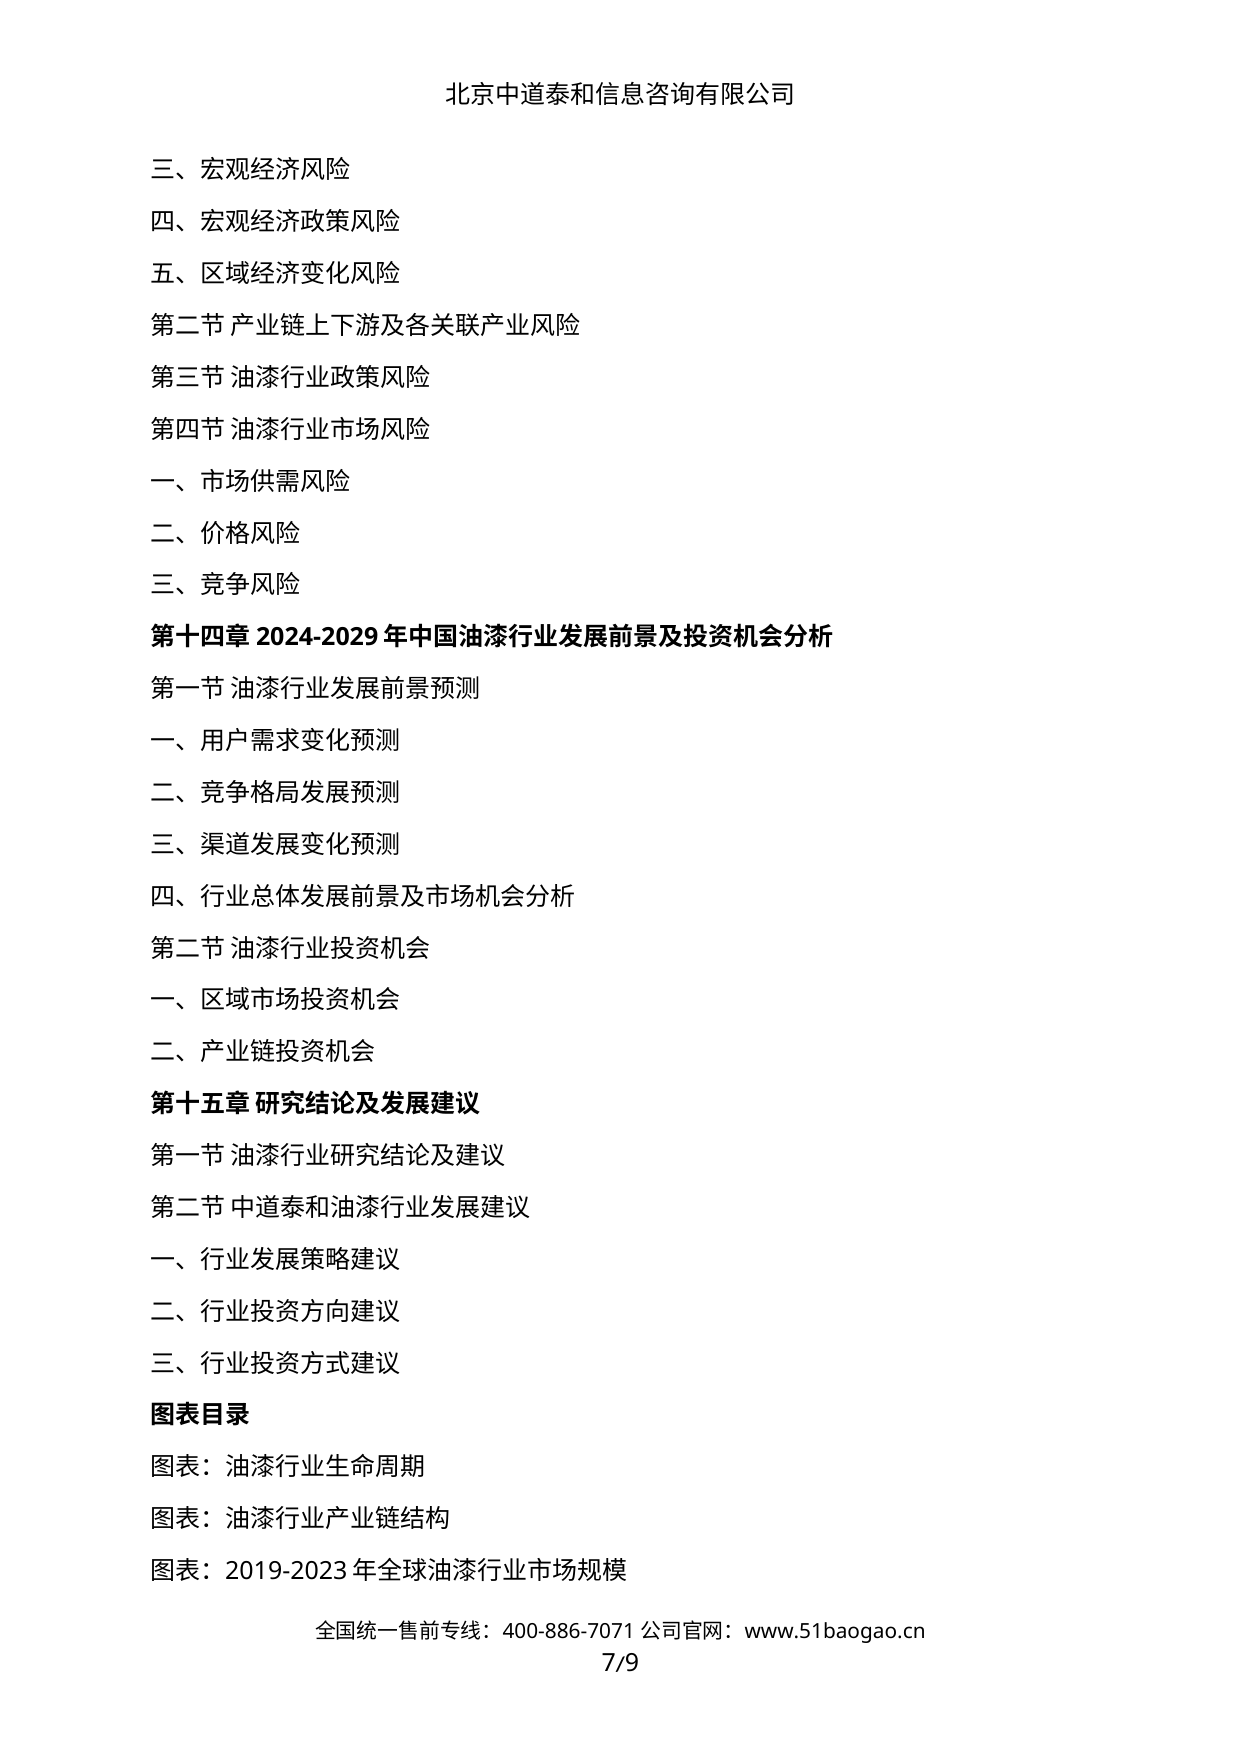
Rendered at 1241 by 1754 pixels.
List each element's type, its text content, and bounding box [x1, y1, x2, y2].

text 第一节 油漆行业发展前景预测 [150, 669, 1090, 705]
text 一、用户需求变化预测 [150, 721, 1090, 757]
text 二、竞争格局发展预测 [150, 772, 1090, 809]
text 二、行业投资方向建议 [150, 1291, 1090, 1327]
text 第四节 油漆行业市场风险 [150, 409, 1090, 446]
text 图表：油漆行业生命周期 [150, 1447, 1090, 1483]
text 第三节 油漆行业政策风险 [150, 357, 1090, 394]
text 图表：2019-2023年全球油漆行业市场规模 [150, 1551, 1090, 1587]
text 一、区域市场投资机会 [150, 980, 1090, 1016]
text 四、行业总体发展前景及市场机会分析 [150, 876, 1090, 912]
text 三、竞争风险 [150, 565, 1090, 601]
text 第二节 油漆行业投资机会 [150, 928, 1090, 964]
text 第二节 中道泰和油漆行业发展建议 [150, 1187, 1090, 1224]
text 四、宏观经济政策风险 [150, 202, 1090, 238]
text 五、区域经济变化风险 [150, 254, 1090, 290]
text 三、宏观经济风险 [150, 150, 1090, 186]
text 二、价格风险 [150, 513, 1090, 549]
text 第二节 产业链上下游及各关联产业风险 [150, 306, 1090, 342]
text 三、行业投资方式建议 [150, 1343, 1090, 1379]
text 第一节 油漆行业研究结论及建议 [150, 1136, 1090, 1172]
text 图表：油漆行业产业链结构 [150, 1499, 1090, 1535]
text 一、行业发展策略建议 [150, 1239, 1090, 1276]
text 图表目录 [150, 1395, 1090, 1431]
text 第十四章 2024-2029年中国油漆行业发展前景及投资机会分析 [150, 617, 1090, 653]
text 第十五章 研究结论及发展建议 [150, 1084, 1090, 1120]
text 三、渠道发展变化预测 [150, 824, 1090, 861]
text 二、产业链投资机会 [150, 1032, 1090, 1068]
text 一、市场供需风险 [150, 461, 1090, 497]
